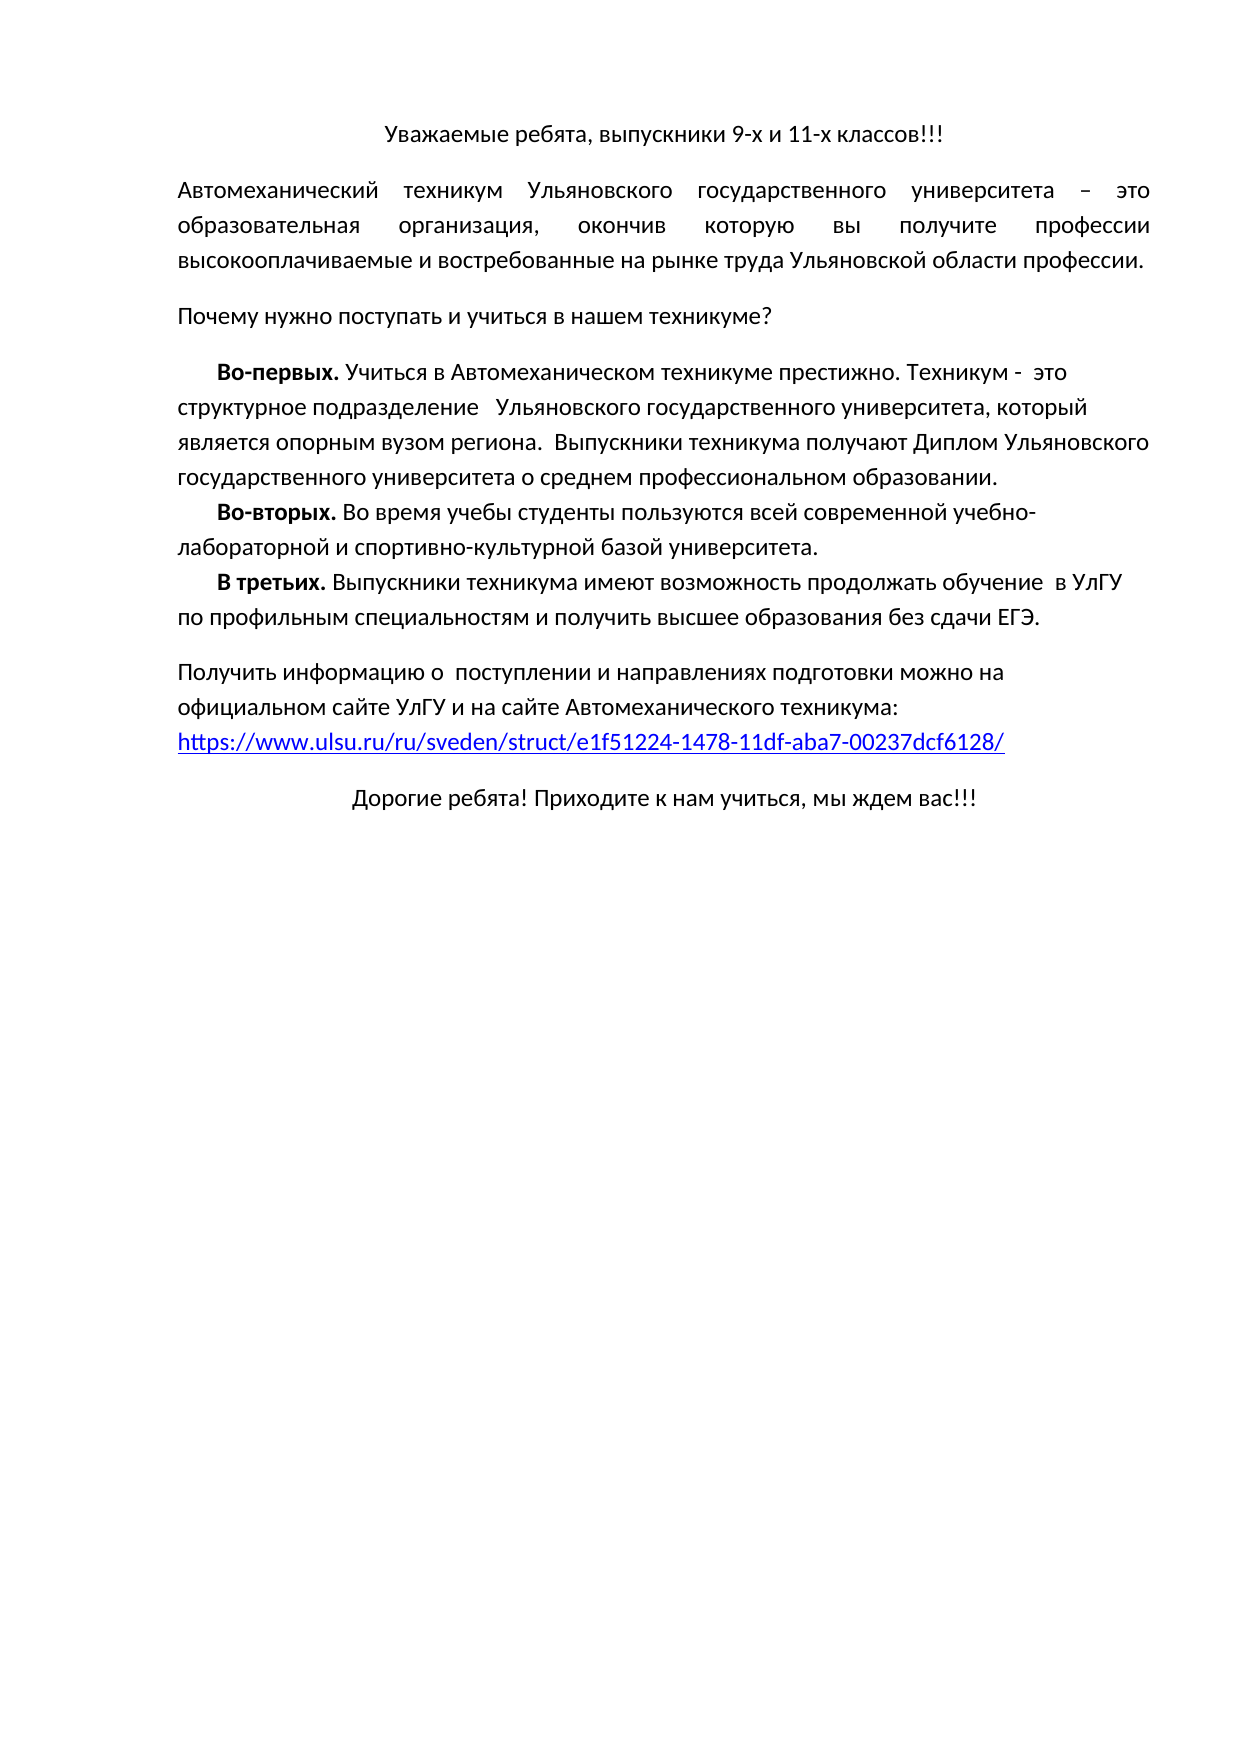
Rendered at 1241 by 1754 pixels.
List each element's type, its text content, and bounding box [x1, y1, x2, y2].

text Получить информацию о поступлении и направлениях подготовки можно на официальном сайте УлГУ и на сайте Автомеханического техникума: https://www.ulsu.ru/ru/sveden/struct/e1f51224-1478-11df-aba7-00237dcf6128/ [177, 656, 1152, 757]
text Дорогие ребята! Приходите к нам учиться, мы ждем вас!!! [177, 782, 1152, 813]
list Во-вторых. Во время учебы студенты пользуются всей современной учебно-лабораторной и спортивно-культурной базой университета. [177, 496, 1152, 561]
list Во-первых. Учиться в Автомеханическом техникуме престижно. Техникум - это структурное подразделение Ульяновского государственного университета, который является опорным вузом региона. Выпускники техникума получают Диплом Ульяновского государственного университета о среднем профессиональном образовании. [177, 356, 1152, 491]
text Почему нужно поступать и учиться в нашем техникуме? [177, 300, 1152, 330]
text Автомеханический техникум Ульяновского государственного университета – это образовательная организация, окончив которую вы получите профессии высокооплачиваемые и востребованные на рынке труда Ульяновской области профессии. [177, 174, 1152, 274]
text Уважаемые ребята, выпускники 9-х и 11-х классов!!! [177, 118, 1152, 149]
list В третьих. Выпускники техникума имеют возможность продолжать обучение в УлГУ по профильным специальностям и получить высшее образования без сдачи ЕГЭ. [177, 566, 1152, 631]
